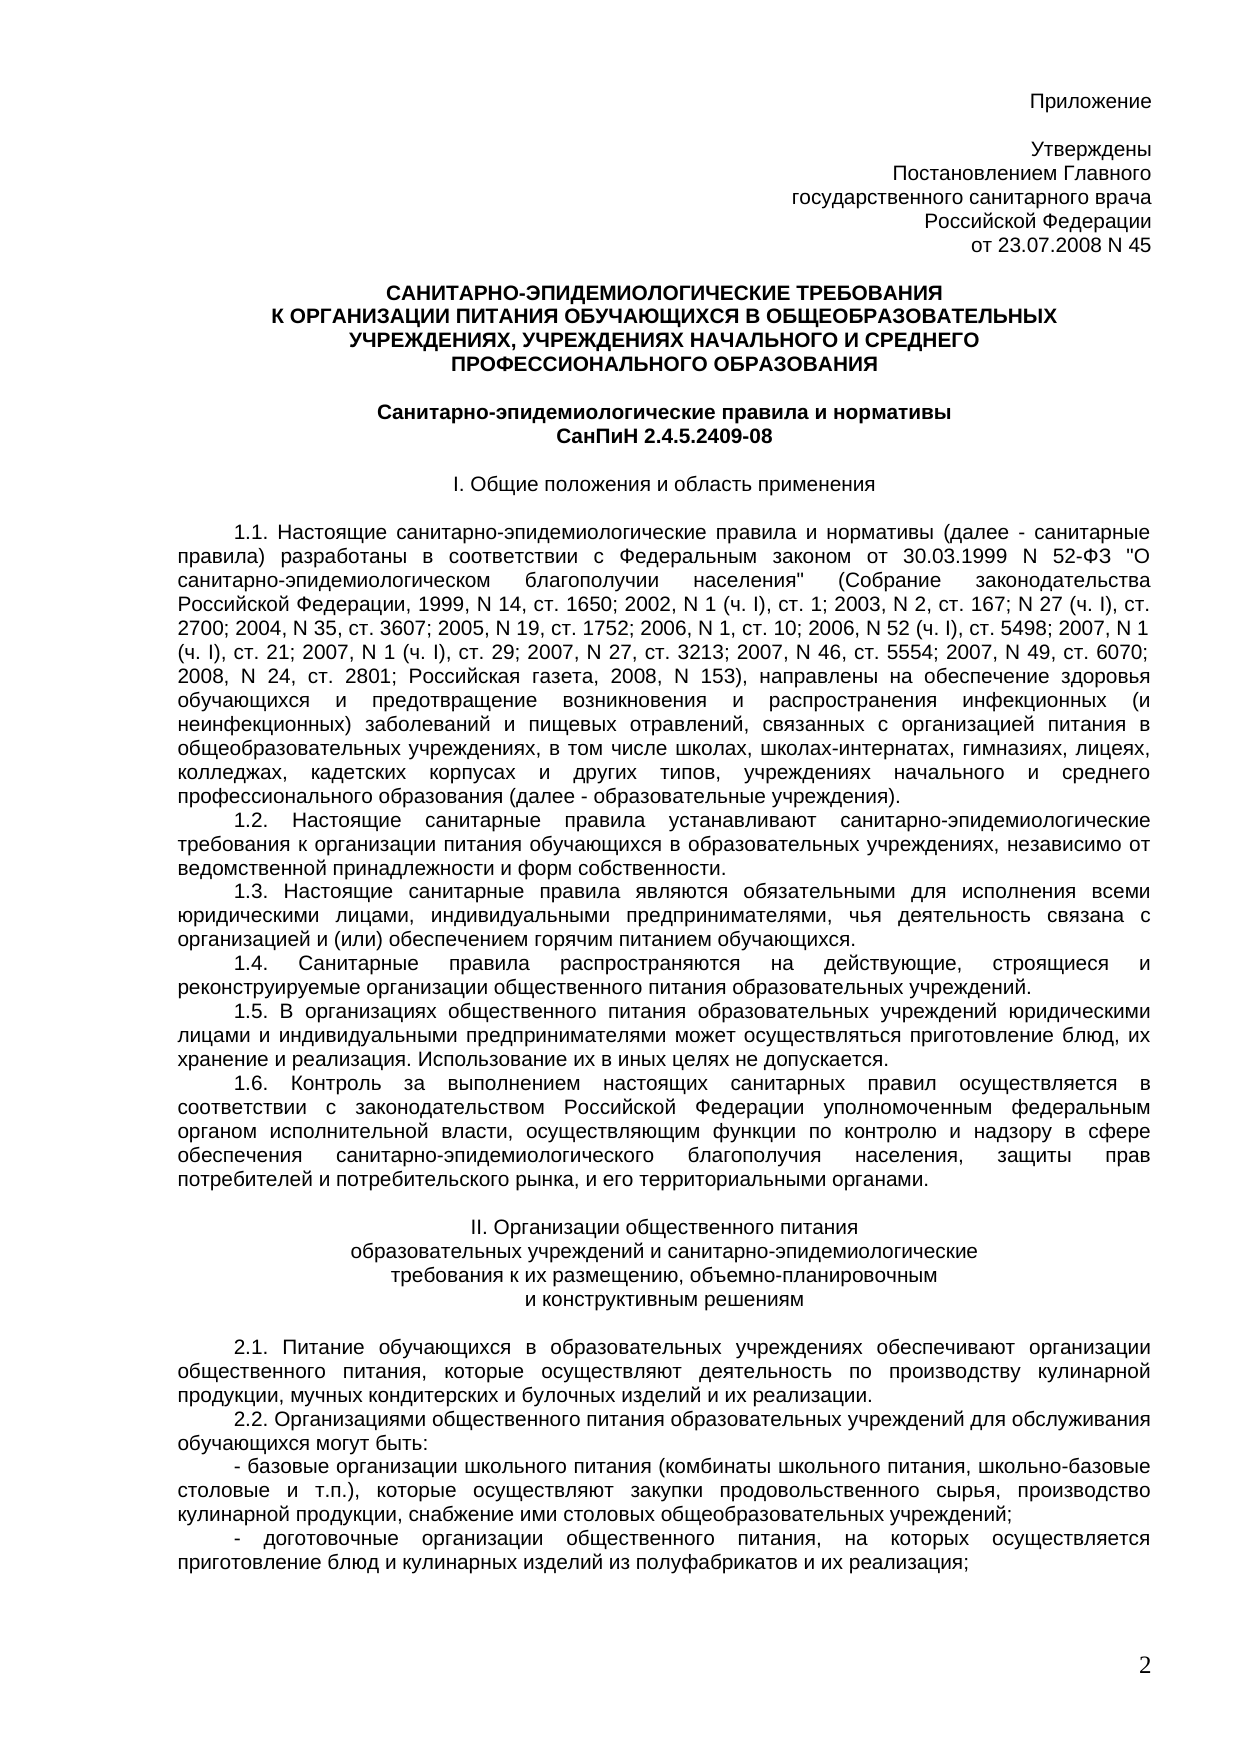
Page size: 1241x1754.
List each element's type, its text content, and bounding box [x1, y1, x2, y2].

title К ОРГАНИЗАЦИИ ПИТАНИЯ ОБУЧАЮЩИХСЯ В ОБЩЕОБРАЗОВАТЕЛЬНЫХ [177, 304, 1152, 328]
text 1.5. В организациях общественного питания образовательных учреждений юридическими лицами и индивидуальными предпринимателями может осуществляться приготовление блюд, их хранение и реализация. Использование их в иных целях не допускается. [177, 999, 1152, 1071]
title САНИТАРНО-ЭПИДЕМИОЛОГИЧЕСКИЕ ТРЕБОВАНИЯ [177, 280, 1152, 304]
text образовательных учреждений и санитарно-эпидемиологические [177, 1239, 1152, 1263]
text 1.6. Контроль за выполнением настоящих санитарных правил осуществляется в соответствии с законодательством Российской Федерации уполномоченным федеральным органом исполнительной власти, осуществляющим функции по контролю и надзору в сфере обеспечения санитарно-эпидемиологического благополучия населения, защиты прав потребителей и потребительского рынка, и его территориальными органами. [177, 1071, 1152, 1191]
text 2.1. Питание обучающихся в образовательных учреждениях обеспечивают организации общественного питания, которые осуществляют деятельность по производству кулинарной продукции, мучных кондитерских и булочных изделий и их реализации. [177, 1334, 1152, 1406]
text Приложение [177, 89, 1152, 113]
title УЧРЕЖДЕНИЯХ, УЧРЕЖДЕНИЯХ НАЧАЛЬНОГО И СРЕДНЕГО [177, 328, 1152, 352]
text 1.1. Настоящие санитарно-эпидемиологические правила и нормативы (далее - санитарные правила) разработаны в соответствии с Федеральным законом от 30.03.1999 N 52-ФЗ "О санитарно-эпидемиологическом благополучии населения" (Собрание законодательства Российской Федерации, 1999, N 14, ст. 1650; 2002, N 1 (ч. I), ст. 1; 2003, N 2, ст. 167; N 27 (ч. I), ст. 2700; 2004, N 35, ст. 3607; 2005, N 19, ст. 1752; 2006, N 1, ст. 10; 2006, N 52 (ч. I), ст. 5498; 2007, N 1 (ч. I), ст. 21; 2007, N 1 (ч. I), ст. 29; 2007, N 27, ст. 3213; 2007, N 46, ст. 5554; 2007, N 49, ст. 6070; 2008, N 24, ст. 2801; Российская газета, 2008, N 153), направлены на обеспечение здоровья обучающихся и предотвращение возникновения и распространения инфекционных (и неинфекционных) заболеваний и пищевых отравлений, связанных с организацией питания в общеобразовательных учреждениях, в том числе школах, школах-интернатах, гимназиях, лицеях, колледжах, кадетских корпусах и других типов, учреждениях начального и среднего профессионального образования (далее - образовательные учреждения). [177, 520, 1152, 807]
text требования к их размещению, объемно-планировочным [177, 1263, 1152, 1287]
text - доготовочные организации общественного питания, на которых осуществляется приготовление блюд и кулинарных изделий из полуфабрикатов и их реализация; [177, 1526, 1152, 1574]
text Утверждены [177, 137, 1152, 161]
text 2.2. Организациями общественного питания образовательных учреждений для обслуживания обучающихся могут быть: [177, 1406, 1152, 1454]
title ПРОФЕССИОНАЛЬНОГО ОБРАЗОВАНИЯ [177, 352, 1152, 376]
text I. Общие положения и область применения [177, 472, 1152, 496]
text и конструктивным решениям [177, 1287, 1152, 1311]
text 1.2. Настоящие санитарные правила устанавливают санитарно-эпидемиологические требования к организации питания обучающихся в образовательных учреждениях, независимо от ведомственной принадлежности и форм собственности. [177, 807, 1152, 879]
text II. Организации общественного питания [177, 1215, 1152, 1239]
text Постановлением Главного [177, 161, 1152, 184]
text - базовые организации школьного питания (комбинаты школьного питания, школьно-базовые столовые и т.п.), которые осуществляют закупки продовольственного сырья, производство кулинарной продукции, снабжение ими столовых общеобразовательных учреждений; [177, 1454, 1152, 1526]
text государственного санитарного врача [177, 184, 1152, 208]
title Санитарно-эпидемиологические правила и нормативы [177, 400, 1152, 424]
text Российской Федерации [177, 208, 1152, 232]
title СанПиН 2.4.5.2409-08 [177, 424, 1152, 448]
text 1.4. Санитарные правила распространяются на действующие, строящиеся и реконструируемые организации общественного питания образовательных учреждений. [177, 951, 1152, 999]
text от 23.07.2008 N 45 [177, 232, 1152, 256]
text 1.3. Настоящие санитарные правила являются обязательными для исполнения всеми юридическими лицами, индивидуальными предпринимателями, чья деятельность связана с организацией и (или) обеспечением горячим питанием обучающихся. [177, 879, 1152, 951]
